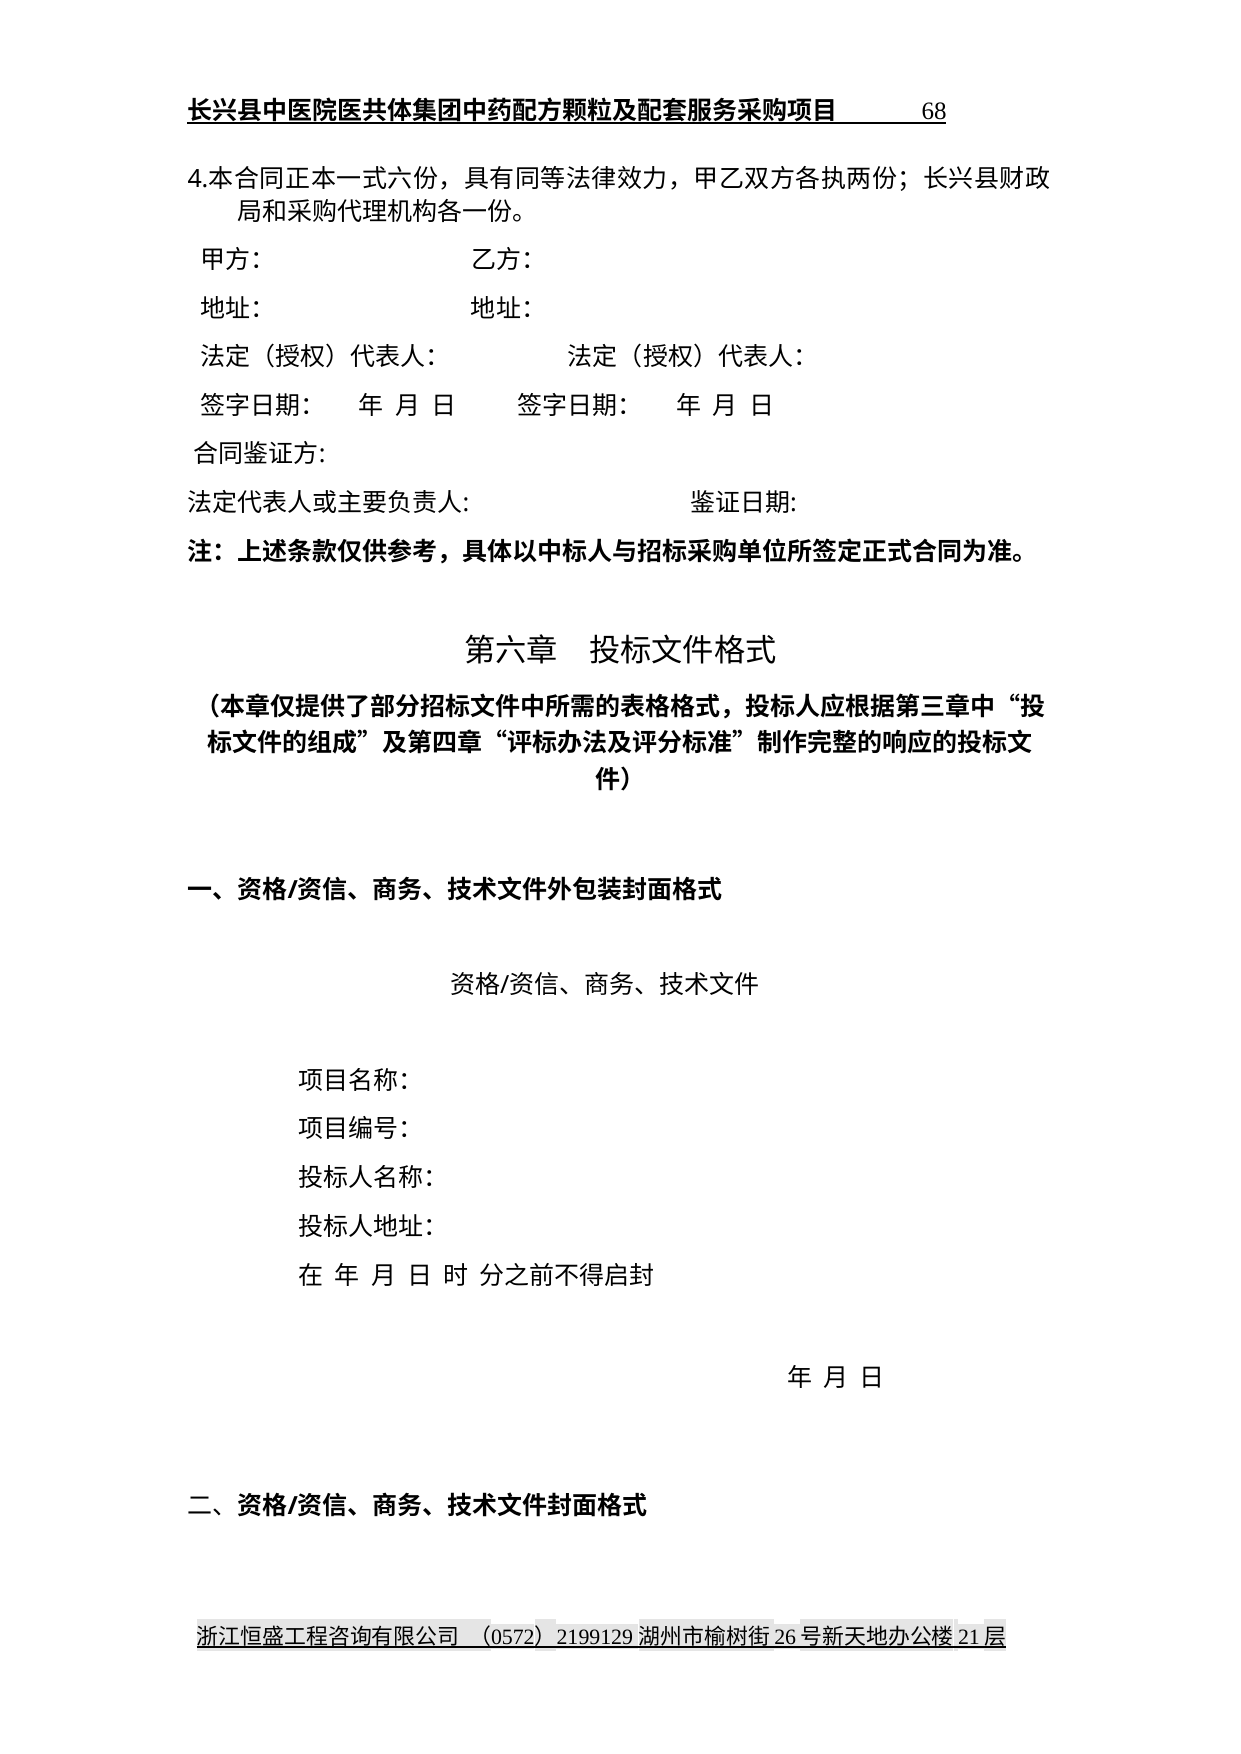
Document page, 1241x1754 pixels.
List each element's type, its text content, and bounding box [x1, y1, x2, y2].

text 在 年 月 日 时 分之前不得启封 [187, 1255, 1053, 1291]
text 地址： 地址： [187, 291, 1053, 324]
text 投标人名称： [187, 1158, 1053, 1194]
text 一、资格/资信、商务、技术文件外包装封面格式 [187, 869, 1053, 906]
text 法定代表人或主要负责人: 鉴证日期: [187, 486, 1053, 518]
text 注：上述条款仅供参考，具体以中标人与招标采购单位所签定正式合同为准。 [187, 534, 1053, 566]
text （本章仅提供了部分招标文件中所需的表格格式，投标人应根据第三章中“投标文件的组成”及第四章“评标办法及评分标准”制作完整的响应的投标文件） [187, 687, 1053, 795]
text 资格/资信、商务、技术文件 [187, 965, 1053, 1001]
text 项目名称： [187, 1060, 1053, 1096]
text 签字日期： 年 月 日 签字日期： 年 月 日 [187, 388, 1053, 421]
text 法定（授权）代表人： 法定（授权）代表人： [187, 340, 1053, 372]
text 合同鉴证方: [187, 437, 1053, 469]
text 二、资格/资信、商务、技术文件封面格式 [187, 1486, 1053, 1522]
text 甲方： 乙方： [187, 243, 1053, 275]
text 项目编号： [187, 1109, 1053, 1145]
text 4.本合同正本一式六份，具有同等法律效力，甲乙双方各执两份；长兴县财政局和采购代理机构各一份。 [187, 162, 1053, 227]
text 年 月 日 [187, 1343, 1009, 1408]
text 投标人地址： [187, 1206, 1053, 1243]
text 第六章 投标文件格式 [187, 625, 1053, 670]
